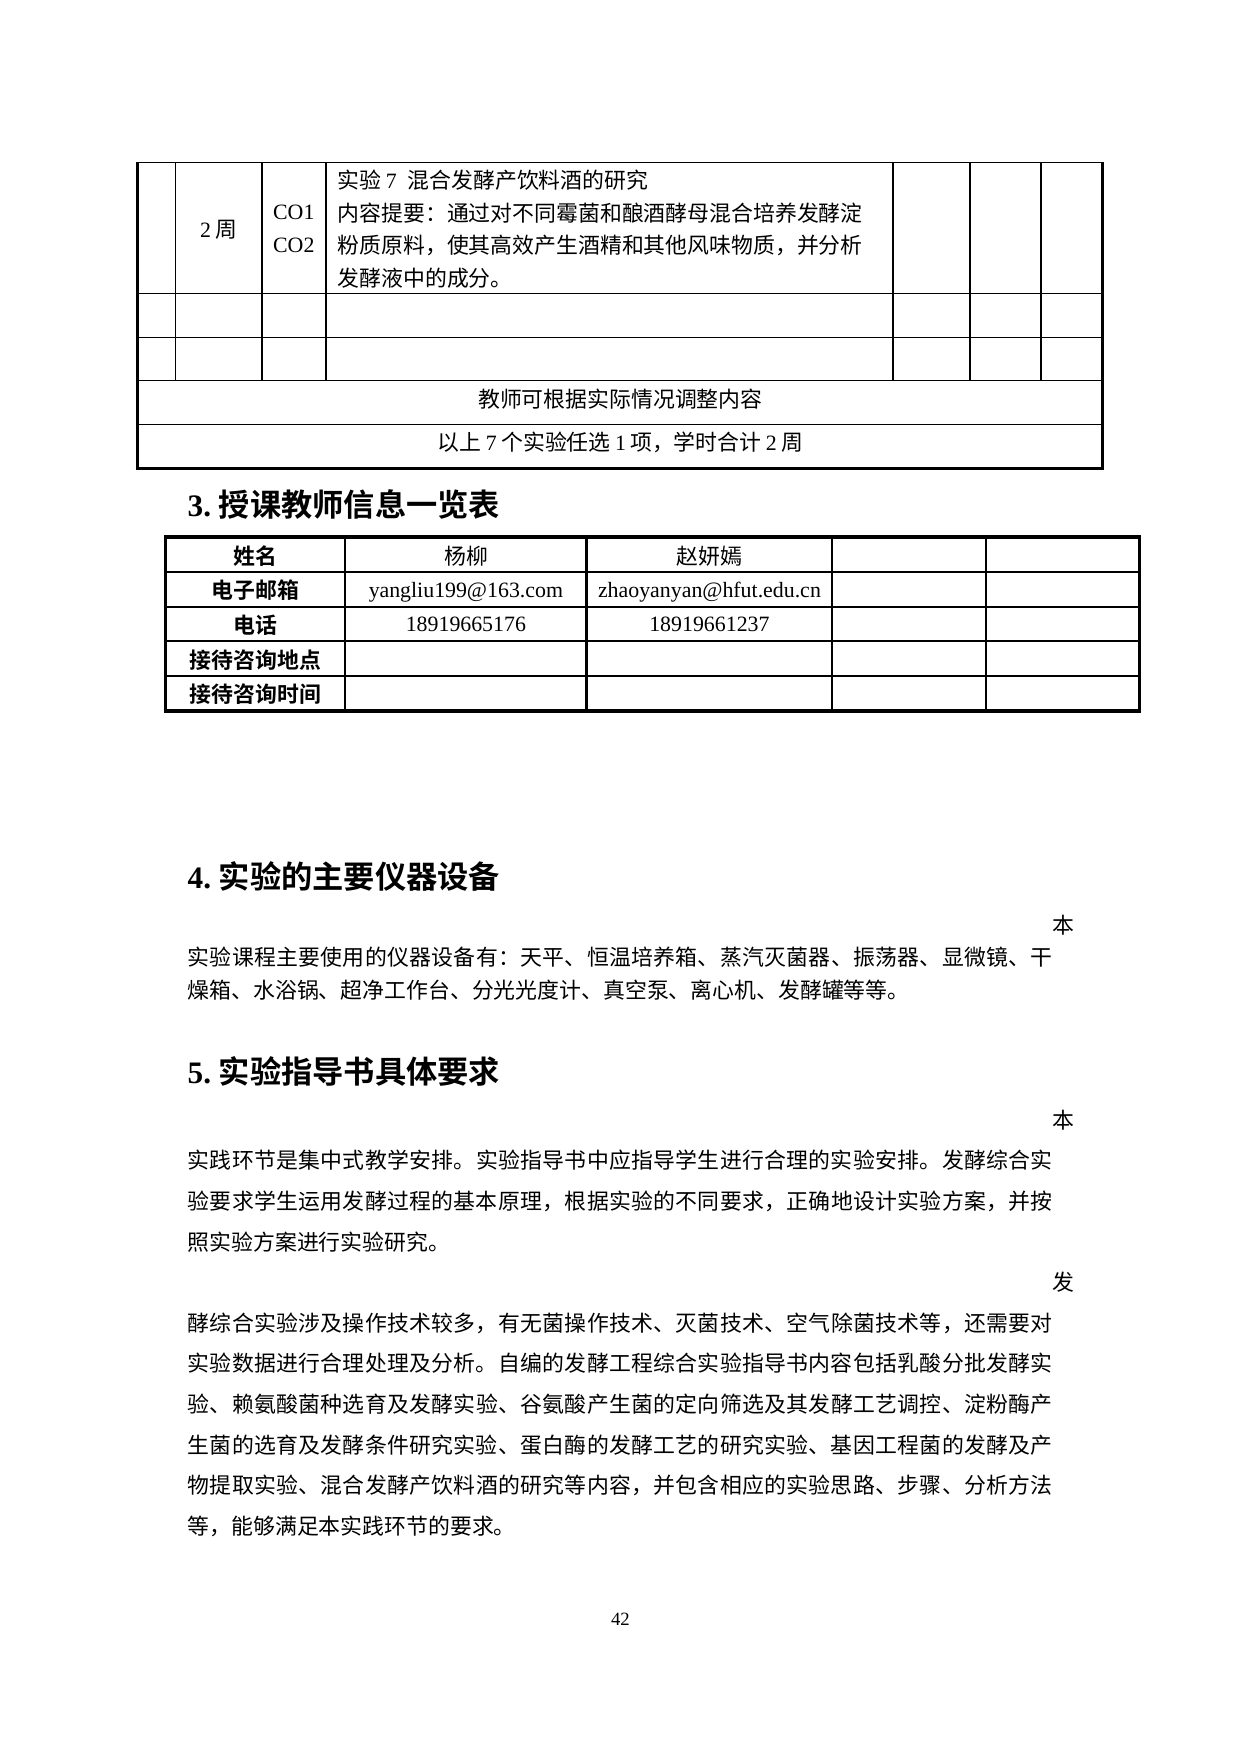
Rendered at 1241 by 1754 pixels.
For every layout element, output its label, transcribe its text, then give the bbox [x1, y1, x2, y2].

text 发酵综合实验涉及操作技术较多，有无菌操作技术、灭菌技术、空气除菌技术等，还需要对实验数据进行合理处理及分析。自编的发酵工程综合实验指导书内容包括乳酸分批发酵实验、赖氨酸菌种选育及发酵实验、谷氨酸产生菌的定向筛选及其发酵工艺调控、淀粉酶产生菌的选育及发酵条件研究实验、蛋白酶的发酵工艺的研究实验、基因工程菌的发酵及产物提取实验、混合发酵产饮料酒的研究等内容，并包含相应的实验思路、步骤、分析方法等，能够满足本实践环节的要求。 [187, 1265, 1053, 1541]
table_cell [987, 573, 1138, 606]
table_cell [987, 677, 1138, 709]
table_cell [588, 642, 831, 675]
table_cell [176, 294, 261, 337]
table_cell [346, 677, 585, 709]
table_cell [327, 294, 892, 337]
table_cell [1042, 294, 1101, 337]
table_cell [139, 294, 175, 337]
table_cell 18919665176 [346, 608, 585, 640]
table_cell [139, 338, 175, 380]
table_header 杨柳 [346, 539, 585, 571]
table_cell 接待咨询地点 [167, 642, 344, 675]
table_cell [987, 642, 1138, 675]
table_cell [588, 677, 831, 709]
table_cell [833, 573, 985, 606]
table_cell 18919661237 [588, 608, 831, 640]
table_cell [833, 608, 985, 640]
table_cell [833, 642, 985, 675]
table_cell [263, 338, 325, 380]
table_cell [1042, 338, 1101, 380]
table_cell yangliu199@163.com [346, 573, 585, 606]
table_cell 2周 [176, 163, 261, 293]
table_cell [139, 163, 175, 293]
text 3. 授课教师信息一览表 [187, 470, 1053, 535]
table_header [987, 539, 1138, 571]
table_header 姓名 [167, 539, 344, 571]
table_cell [176, 338, 261, 380]
table_cell [1042, 163, 1101, 293]
table_cell [894, 338, 969, 380]
table_cell [327, 338, 892, 380]
table_cell [833, 677, 985, 709]
table_cell zhaoyanyan@hfut.edu.cn [588, 573, 831, 606]
table_cell 以上7个实验任选1项，学时合计2周 [139, 425, 1101, 467]
table_header 赵妍嫣 [588, 539, 831, 571]
table_cell [987, 608, 1138, 640]
table_cell 实验7 混合发酵产饮料酒的研究 内容提要：通过对不同霉菌和酿酒酵母混合培养发酵淀粉质原料，使其高效产生酒精和其他风味物质，并分析发酵液中的成分。 [327, 163, 892, 293]
table_cell 接待咨询时间 [167, 677, 344, 709]
table_cell [971, 294, 1040, 337]
table_cell [971, 338, 1040, 380]
table_cell [263, 294, 325, 337]
table_cell CO1 CO2 [263, 163, 325, 293]
text 本实验课程主要使用的仪器设备有：天平、恒温培养箱、蒸汽灭菌器、振荡器、显微镜、干燥箱、水浴锅、超净工作台、分光光度计、真空泵、离心机、发酵罐等等。 [187, 907, 1053, 1005]
table_cell 教师可根据实际情况调整内容 [139, 381, 1101, 424]
table_cell 电子邮箱 [167, 573, 344, 606]
text 本实践环节是集中式教学安排。实验指导书中应指导学生进行合理的实验安排。发酵综合实验要求学生运用发酵过程的基本原理，根据实验的不同要求，正确地设计实验方案，并按照实验方案进行实验研究。 [187, 1102, 1053, 1257]
text 5. 实验指导书具体要求 [187, 1037, 1053, 1102]
table_header [833, 539, 985, 571]
table_cell [346, 642, 585, 675]
table_cell [894, 294, 969, 337]
table_cell 电话 [167, 608, 344, 640]
table_cell [971, 163, 1040, 293]
text 4. 实验的主要仪器设备 [187, 842, 1053, 907]
